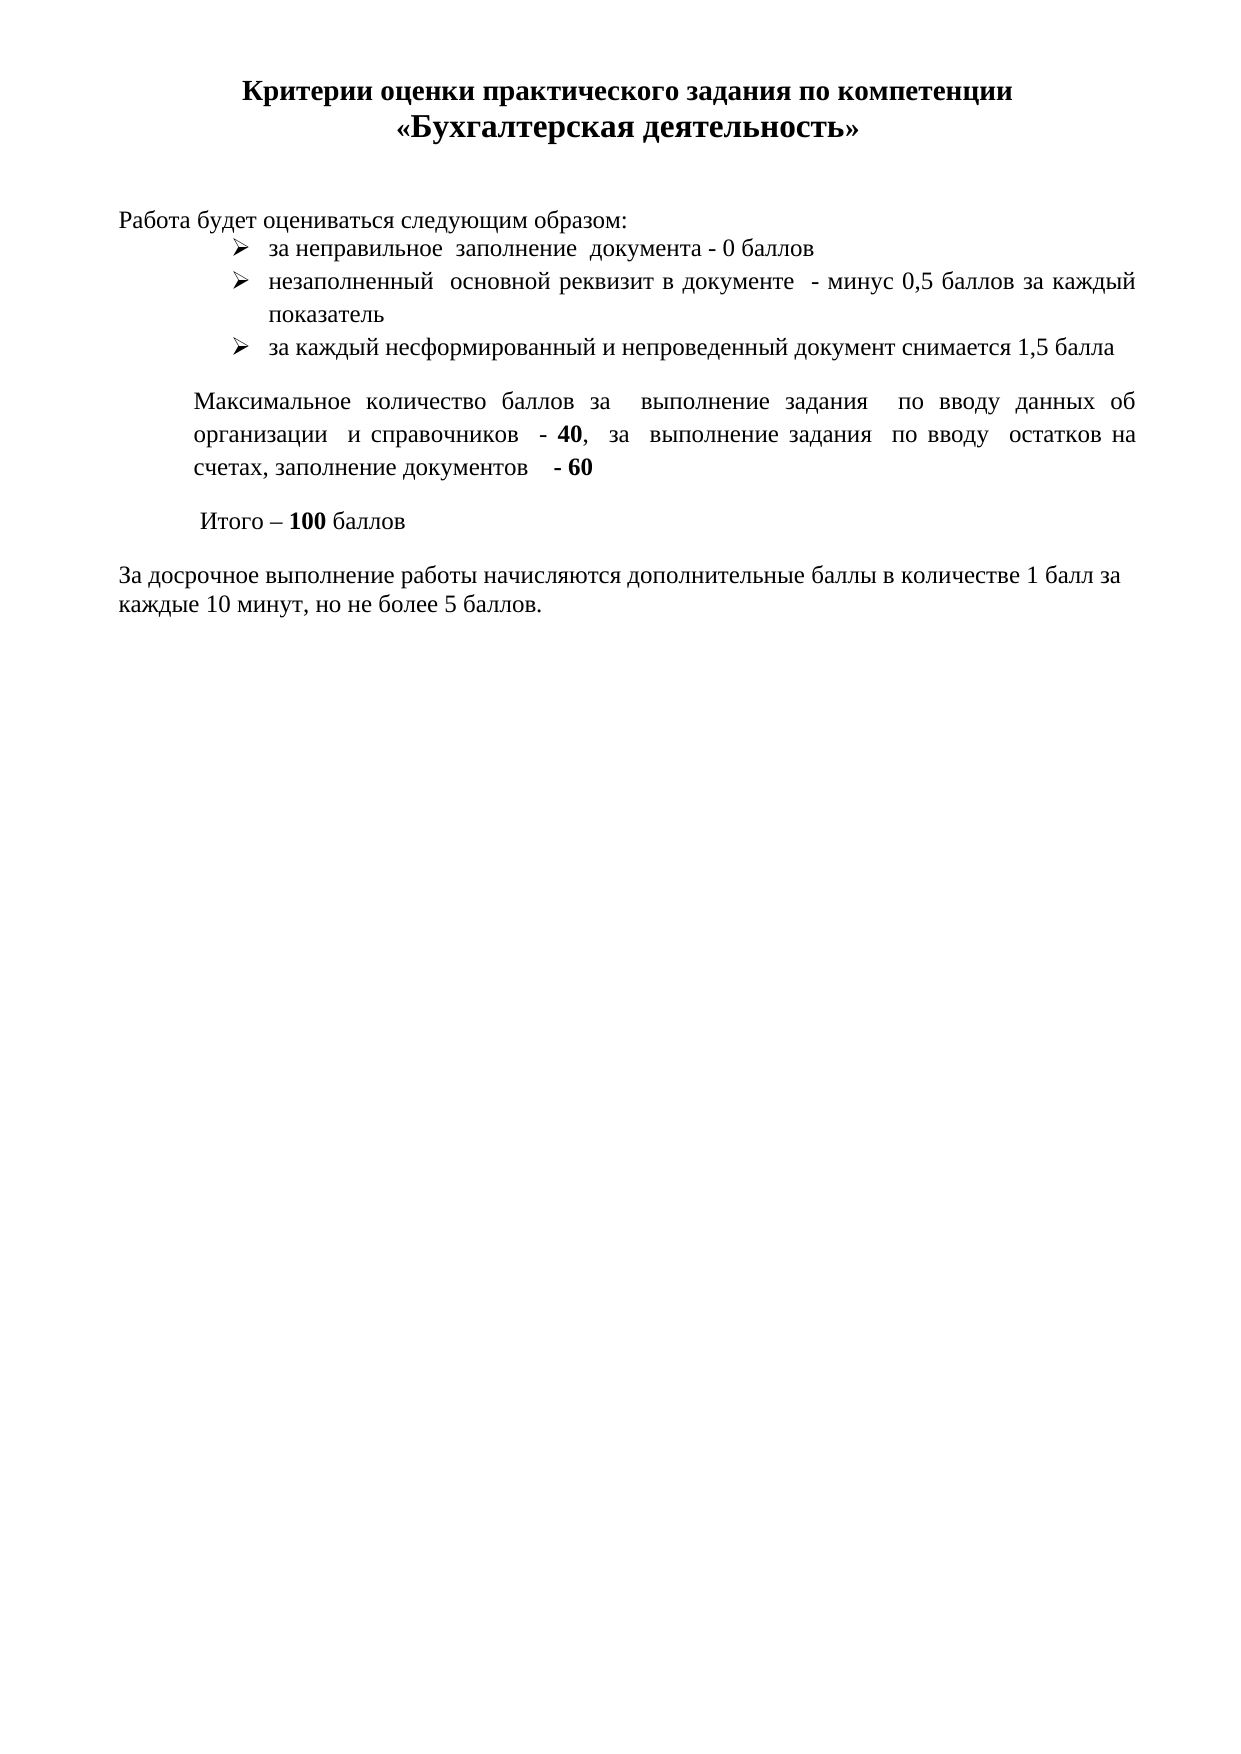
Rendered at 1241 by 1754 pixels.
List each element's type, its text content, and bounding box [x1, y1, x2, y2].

text Максимальное количество баллов за выполнение задания по вводу данных об организации и справочников - 40, за выполнение задания по вводу остатков на счетах, заполнение документов - 60 [193, 386, 1137, 481]
text За досрочное выполнение работы начисляются дополнительные баллы в количестве 1 балл за каждые 10 минут, но не более 5 баллов. [118, 560, 1137, 618]
text Итого – 100 баллов [193, 506, 1137, 535]
list незаполненный основной реквизит в документе - минус 0,5 баллов за каждый показатель [231, 266, 1137, 328]
text «Бухгалтерская деятельность» [118, 106, 1137, 144]
text Критерии оценки практического задания по компетенции [118, 73, 1137, 106]
list за каждый несформированный и непроведенный документ снимается 1,5 балла [231, 332, 1137, 361]
list за неправильное заполнение документа - 0 баллов [231, 233, 1137, 262]
text Работа будет оцениваться следующим образом: [118, 205, 1137, 233]
